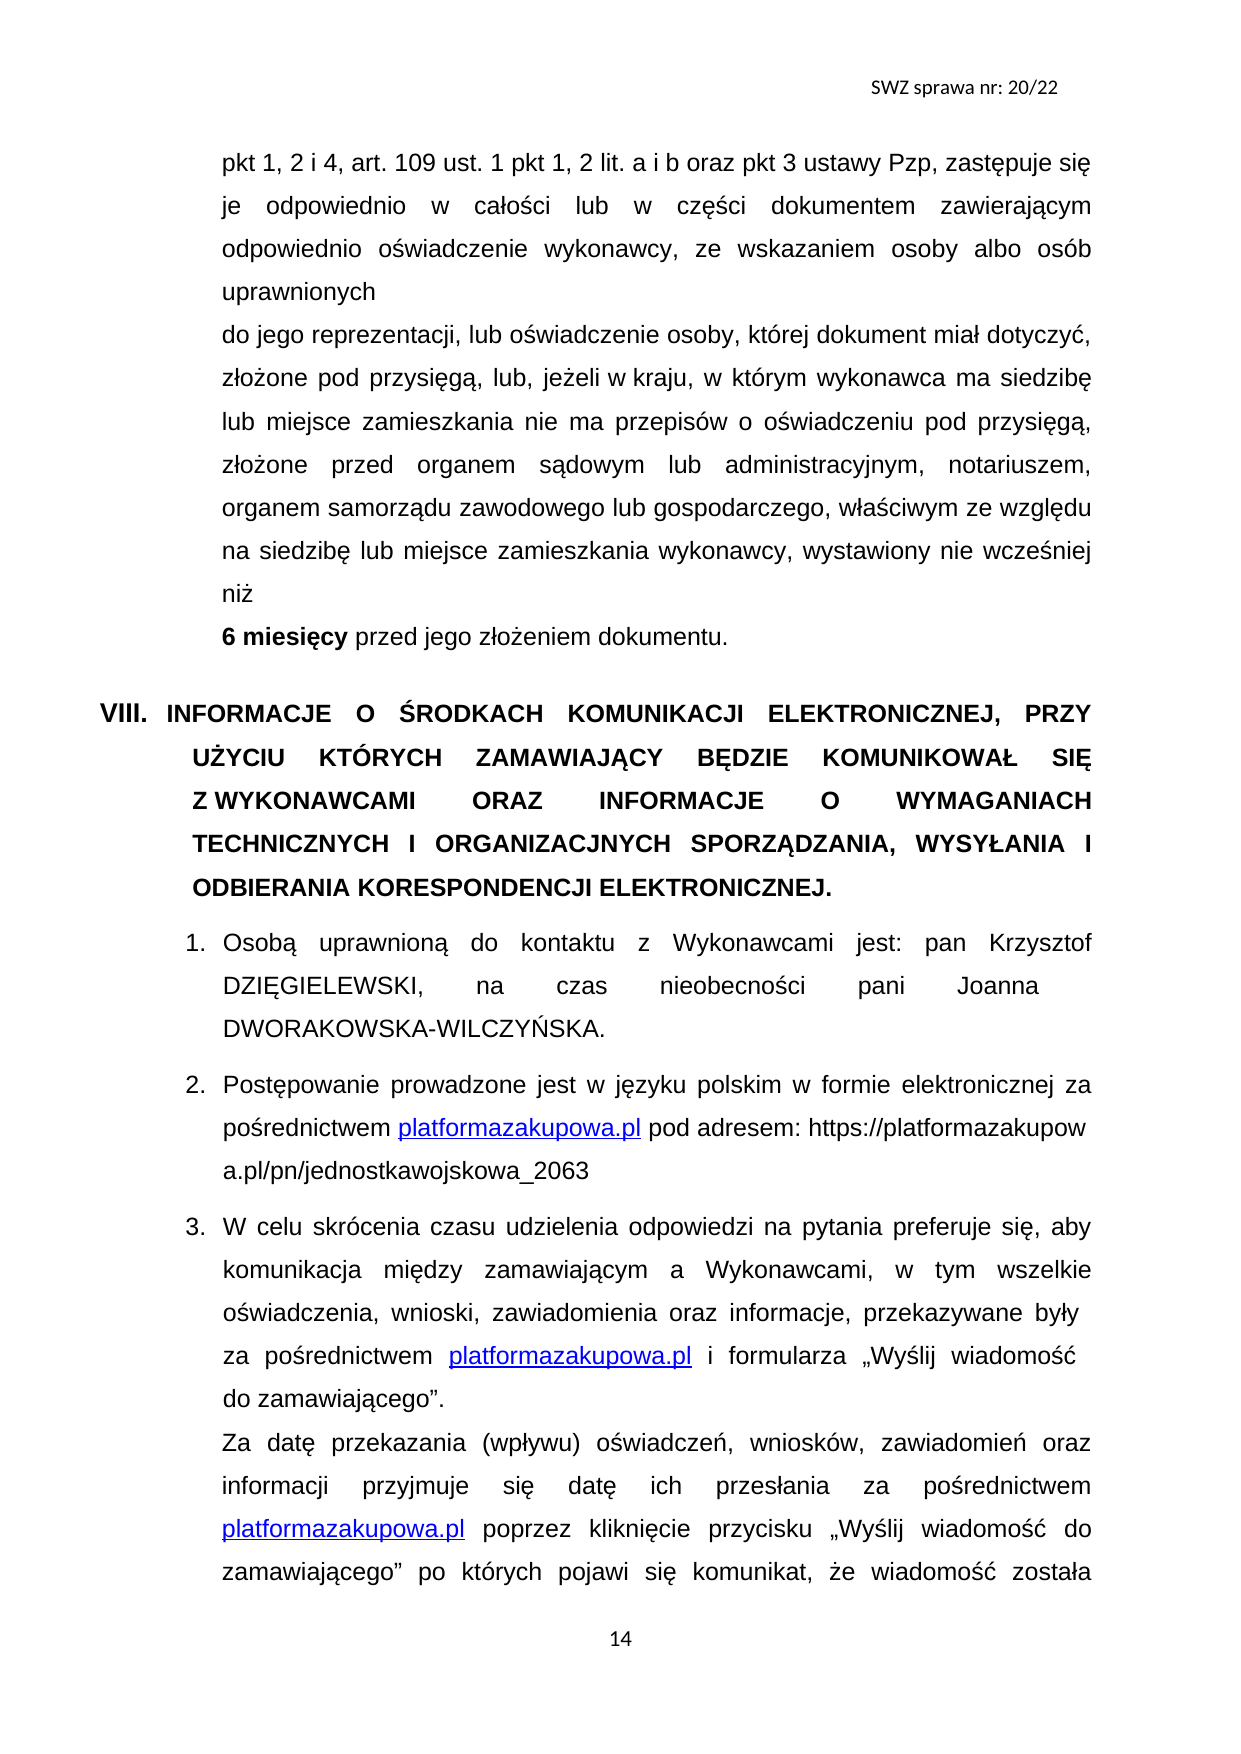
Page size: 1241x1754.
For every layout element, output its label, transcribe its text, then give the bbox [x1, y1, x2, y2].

list Postępowanie prowadzone jest w języku polskim w formie elektronicznej za pośrednictwem platformazakupowa.pl pod adresem: https://platformazakupowa.pl/pn/jednostkawojskowa_2063 [185, 1070, 1092, 1185]
list W celu skrócenia czasu udzielenia odpowiedzi na pytania preferuje się, aby komunikacja między zamawiającym a Wykonawcami, w tym wszelkie oświadczenia, wnioski, zawiadomienia oraz informacje, przekazywane były za pośrednictwem platformazakupowa.pl i formularza „Wyślij wiadomość do zamawiającego”. [185, 1212, 1092, 1413]
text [222, 148, 1092, 651]
list Osobą uprawnioną do kontaktu z Wykonawcami jest: pan Krzysztof DZIĘGIELEWSKI, na czas nieobecności pani Joanna DWORAKOWSKA-WILCZYŃSKA. [185, 928, 1092, 1043]
list INFORMACJE O ŚRODKACH KOMUNIKACJI ELEKTRONICZNEJ, PRZY UŻYCIU KTÓRYCH ZAMAWIAJĄCY BĘDZIE KOMUNIKOWAŁ SIĘ Z WYKONAWCAMI ORAZ INFORMACJE O WYMAGANIACH TECHNICZNYCH I ORGANIZACJNYCH SPORZĄDZANIA, WYSYŁANIA I ODBIERANIA KORESPONDENCJI ELEKTRONICZNEJ. [148, 697, 1092, 901]
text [222, 1427, 1092, 1586]
